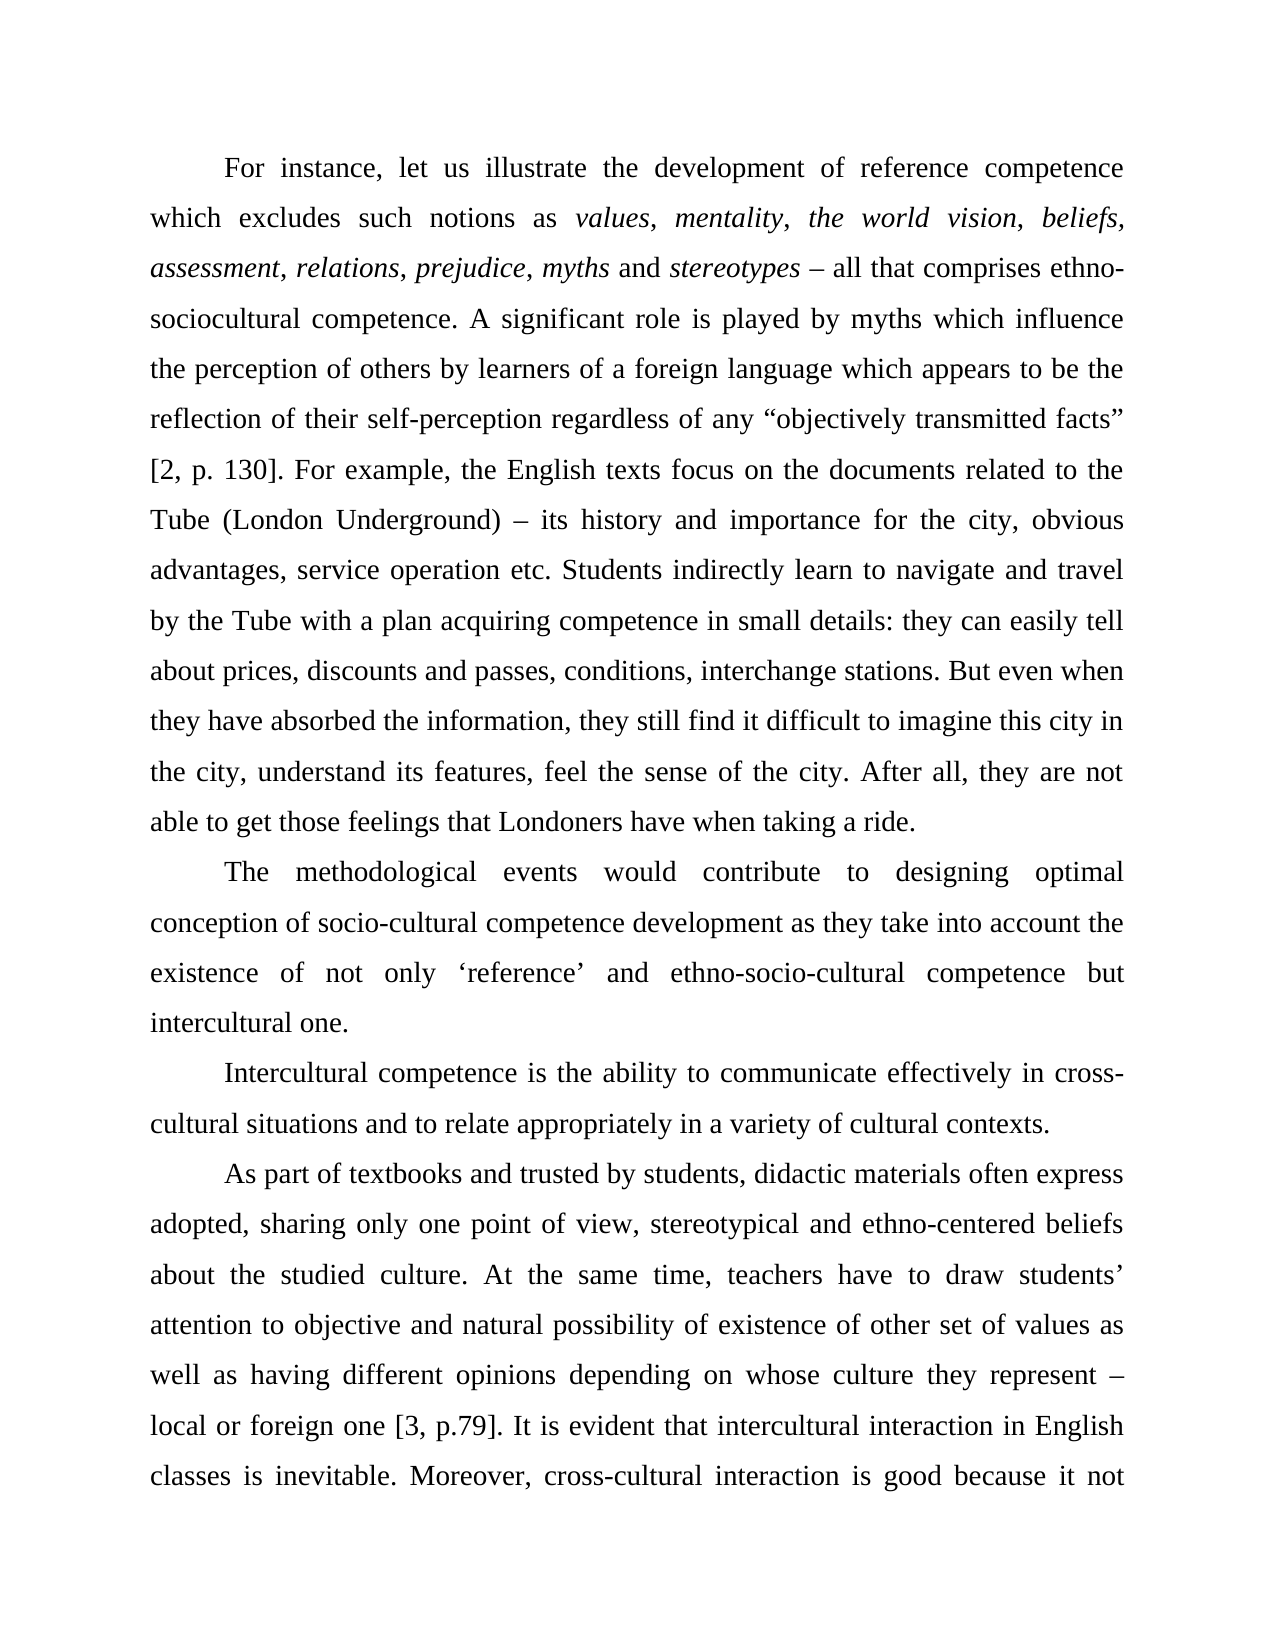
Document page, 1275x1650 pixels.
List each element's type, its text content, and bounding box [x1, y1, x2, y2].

text For instance, let us illustrate the development of reference competence which excludes such notions as values, mentality, the world vision, beliefs, assessment, relations, prejudice, myths and stereotypes – all that comprises ethno-sociocultural competence. A significant role is played by myths which influence the perception of others by learners of a foreign language which appears to be the reflection of their self-perception regardless of any “objectively transmitted facts” [2, p. 130]. For example, the English texts focus on the documents related to the Tube (London Underground) – its history and importance for the city, obvious advantages, service operation etc. Students indirectly learn to navigate and travel by the Tube with a plan acquiring competence in small details: they can easily tell about prices, discounts and passes, conditions, interchange stations. But even when they have absorbed the information, they still find it difficult to imagine this city in the city, understand its features, feel the sense of the city. After all, they are not able to get those feelings that Londoners have when taking a ride. [150, 150, 1125, 838]
text The methodological events would contribute to designing optimal conception of socio-cultural competence development as they take into account the existence of not only ‘reference’ and ethno-socio-cultural competence but intercultural one. [150, 854, 1125, 1039]
text Intercultural competence is the ability to communicate effectively in cross-cultural situations and to relate appropriately in a variety of cultural contexts. [150, 1056, 1125, 1139]
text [150, 1156, 1125, 1492]
